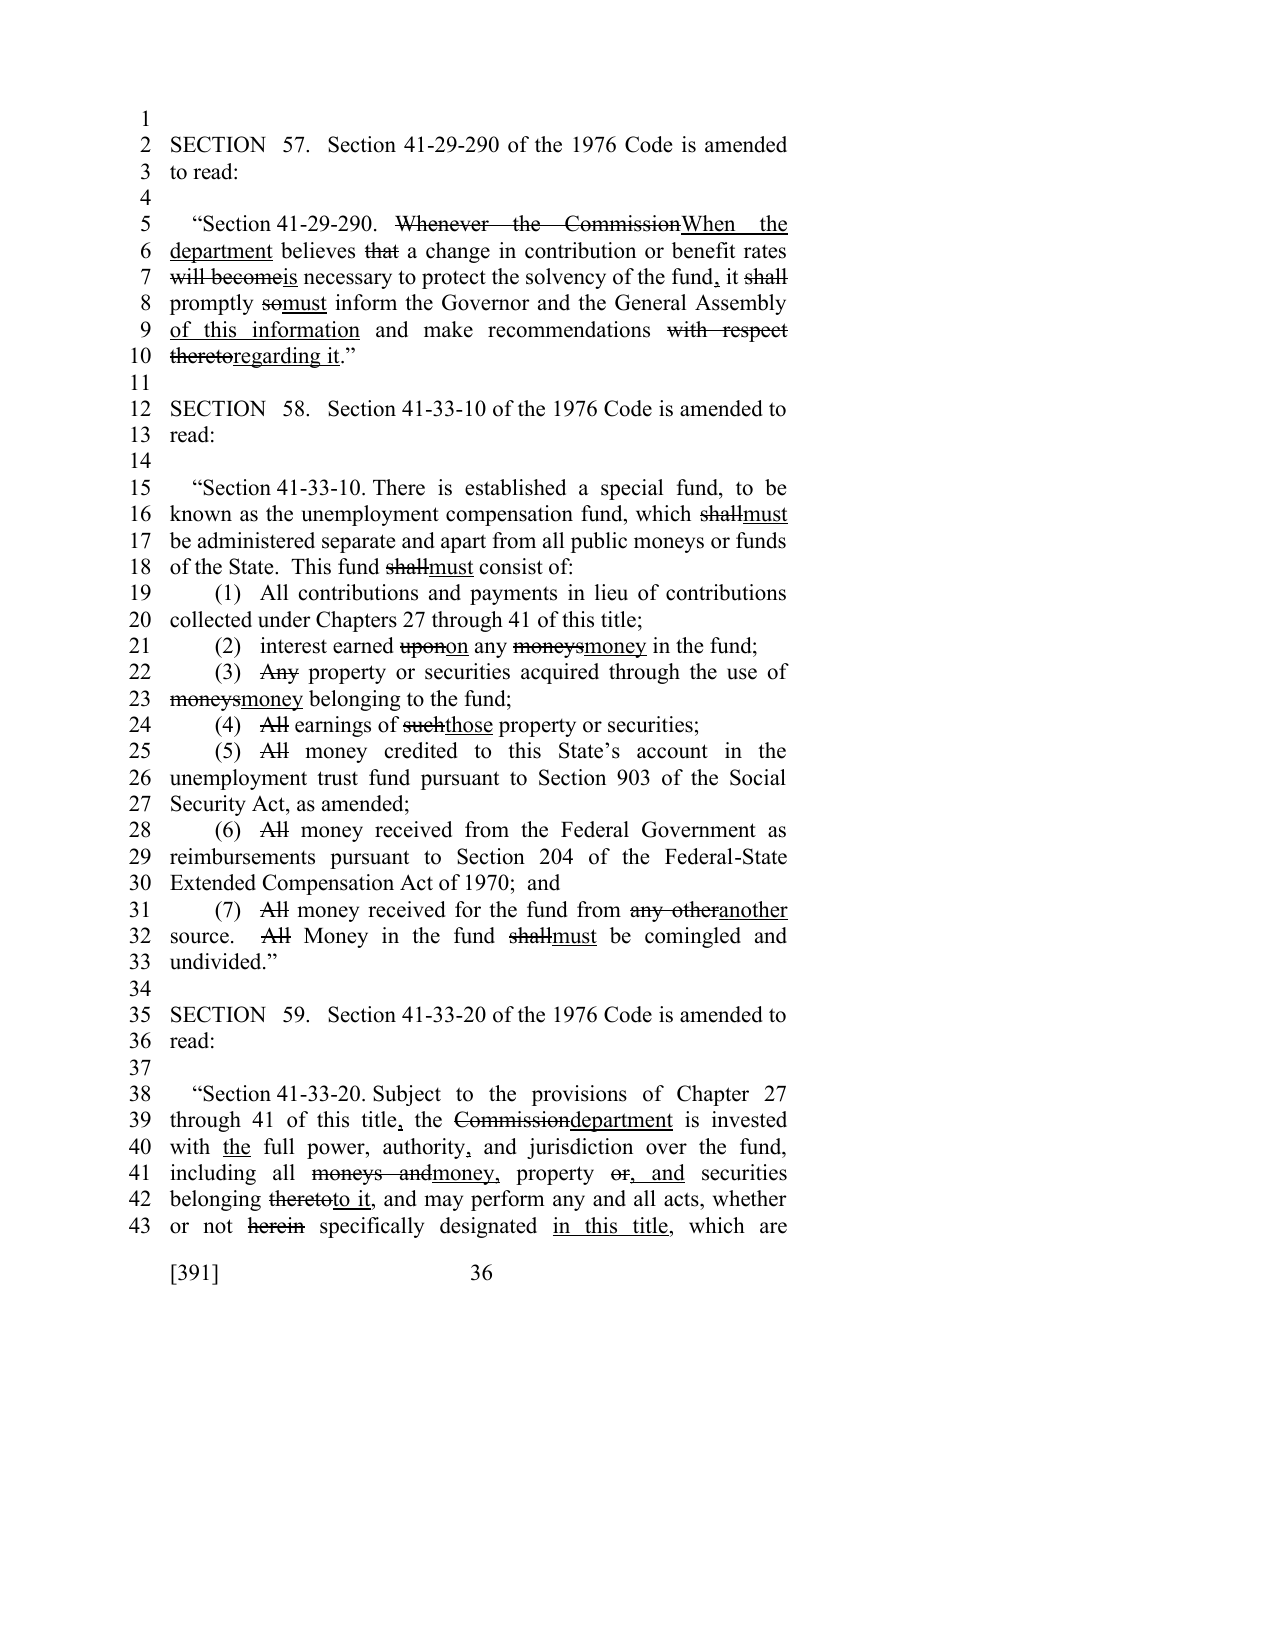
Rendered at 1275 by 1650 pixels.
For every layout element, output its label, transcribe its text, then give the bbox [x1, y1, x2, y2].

text (6) All money received from the Federal Government as reimbursements pursuant to Section 204 of the Federal-State Extended Compensation Act of 1970; and [169, 817, 787, 896]
text (7) All money received for the fund from any otheranother source. All Money in the fund shallmust be comingled and undivided.” [169, 896, 787, 975]
text (3) Any property or securities acquired through the use of moneysmoney belonging to the fund; [169, 658, 787, 711]
text SECTION 59. Section 41-33-20 of the 1976 Code is amended to read: [169, 1001, 787, 1054]
text (4) All earnings of suchthose property or securities; [169, 711, 787, 737]
text (5) All money credited to this State’s account in the unemployment trust fund pursuant to Section 903 of the Social Security Act, as amended; [169, 737, 787, 817]
text “Section 41-33-10. There is established a special fund, to be known as the unemployment compensation fund, which shallmust be administered separate and apart from all public moneys or funds of the State. This fund shallmust consist of: [169, 474, 787, 579]
text SECTION 57. Section 41-29-290 of the 1976 Code is amended to read: [169, 131, 787, 184]
text (1) All contributions and payments in lieu of contributions collected under Chapters 27 through 41 of this title; [169, 579, 787, 632]
text (2) interest earned uponon any moneysmoney in the fund; [169, 632, 787, 658]
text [169, 1080, 787, 1238]
text SECTION 58. Section 41-33-10 of the 1976 Code is amended to read: [169, 395, 787, 448]
text “Section 41-29-290. Whenever the CommissionWhen the department believes that a change in contribution or benefit rates will becomeis necessary to protect the solvency of the fund, it shall promptly somust inform the Governor and the General Assembly of this information and make recommendations with respect theretoregarding it.” [169, 210, 787, 368]
